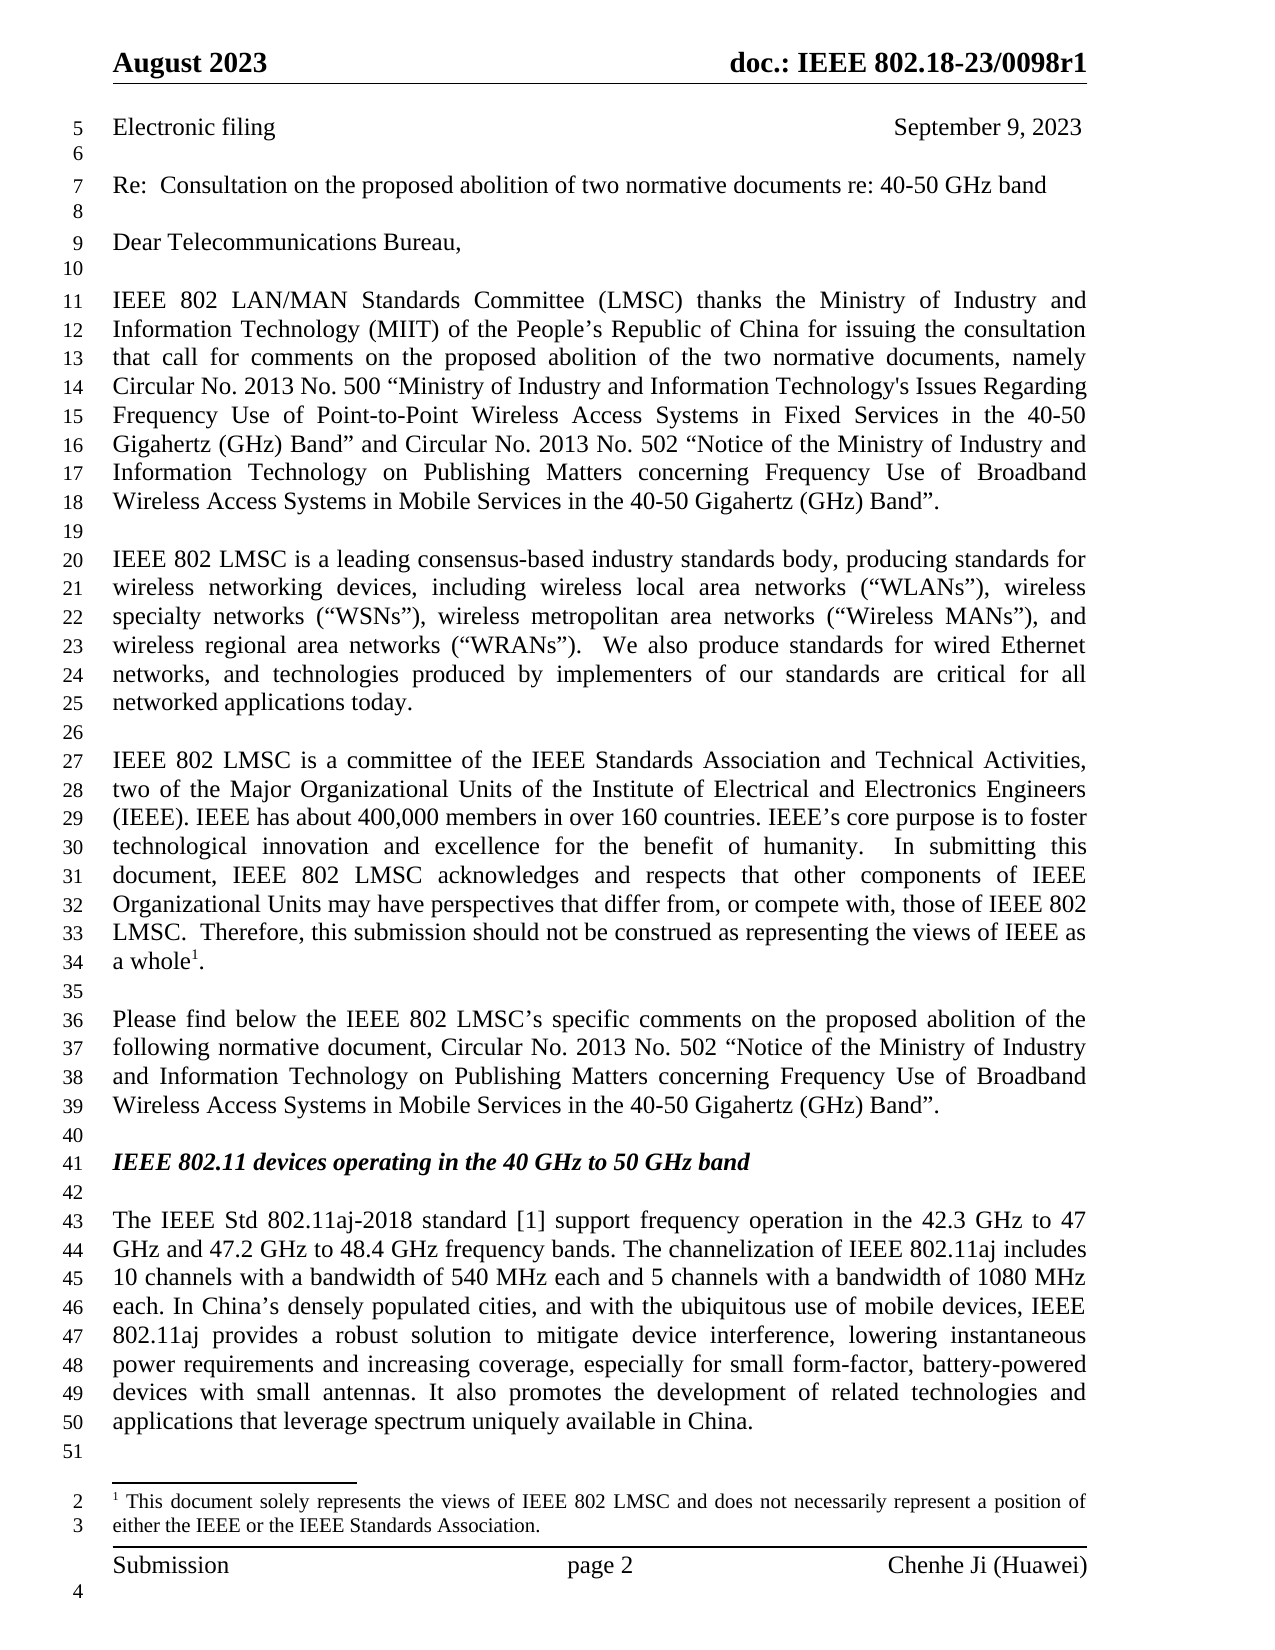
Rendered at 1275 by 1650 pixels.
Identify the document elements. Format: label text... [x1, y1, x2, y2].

text Dear Telecommunications Bureau, [112, 227, 1087, 256]
text Re: Consultation on the proposed abolition of two normative documents re: 40-50 GHz band [112, 170, 1087, 199]
text The IEEE Std 802.11aj-2018 standard [1] support frequency operation in the 42.3 GHz to 47 GHz and 47.2 GHz to 48.4 GHz frequency bands. The channelization of IEEE 802.11aj includes 10 channels with a bandwidth of 540 MHz each and 5 channels with a bandwidth of 1080 MHz each. In China’s densely populated cities, and with the ubiquitous use of mobile devices, IEEE 802.11aj provides a robust solution to mitigate device interference, lowering instantaneous power requirements and increasing coverage, especially for small form-factor, battery-powered devices with small antennas. It also promotes the development of related technologies and applications that leverage spectrum uniquely available in China. [112, 1205, 1087, 1435]
text IEEE 802 LMSC is a committee of the IEEE Standards Association and Technical Activities, two of the Major Organizational Units of the Institute of Electrical and Electronics Engineers (IEEE). IEEE has about 400,000 members in over 160 countries. IEEE’s core purpose is to foster technological innovation and excellence for the benefit of humanity. In submitting this document, IEEE 802 LMSC acknowledges and respects that other components of IEEE Organizational Units may have perspectives that differ from, or compete with, those of IEEE 802 LMSC. Therefore, this submission should not be construed as representing the views of IEEE as a whole. [112, 745, 1087, 975]
text Electronic filing September 9, 2023 [112, 112, 1087, 141]
text IEEE 802 LAN/MAN Standards Committee (LMSC) thanks the Ministry of Industry and Information Technology (MIIT) of the People’s Republic of China for issuing the consultation that call for comments on the proposed abolition of the two normative documents, namely Circular No. 2013 No. 500 “Ministry of Industry and Information Technology's Issues Regarding Frequency Use of Point-to-Point Wireless Access Systems in Fixed Services in the 40-50 Gigahertz (GHz) Band” and Circular No. 2013 No. 502 “Notice of the Ministry of Industry and Information Technology on Publishing Matters concerning Frequency Use of Broadband Wireless Access Systems in Mobile Services in the 40-50 Gigahertz (GHz) Band”. [112, 285, 1087, 515]
text Please find below the IEEE 802 LMSC’s specific comments on the proposed abolition of the following normative document, Circular No. 2013 No. 502 “Notice of the Ministry of Industry and Information Technology on Publishing Matters concerning Frequency Use of Broadband Wireless Access Systems in Mobile Services in the 40-50 Gigahertz (GHz) Band”. [112, 1004, 1087, 1119]
text IEEE 802 LMSC is a leading consensus-based industry standards body, producing standards for wireless networking devices, including wireless local area networks (“WLANs”), wireless specialty networks (“WSNs”), wireless metropolitan area networks (“Wireless MANs”), and wireless regional area networks (“WRANs”). We also produce standards for wired Ethernet networks, and technologies produced by implementers of our standards are critical for all networked applications today. [112, 544, 1087, 716]
text IEEE 802.11 devices operating in the 40 GHz to 50 GHz band [112, 1147, 1087, 1176]
